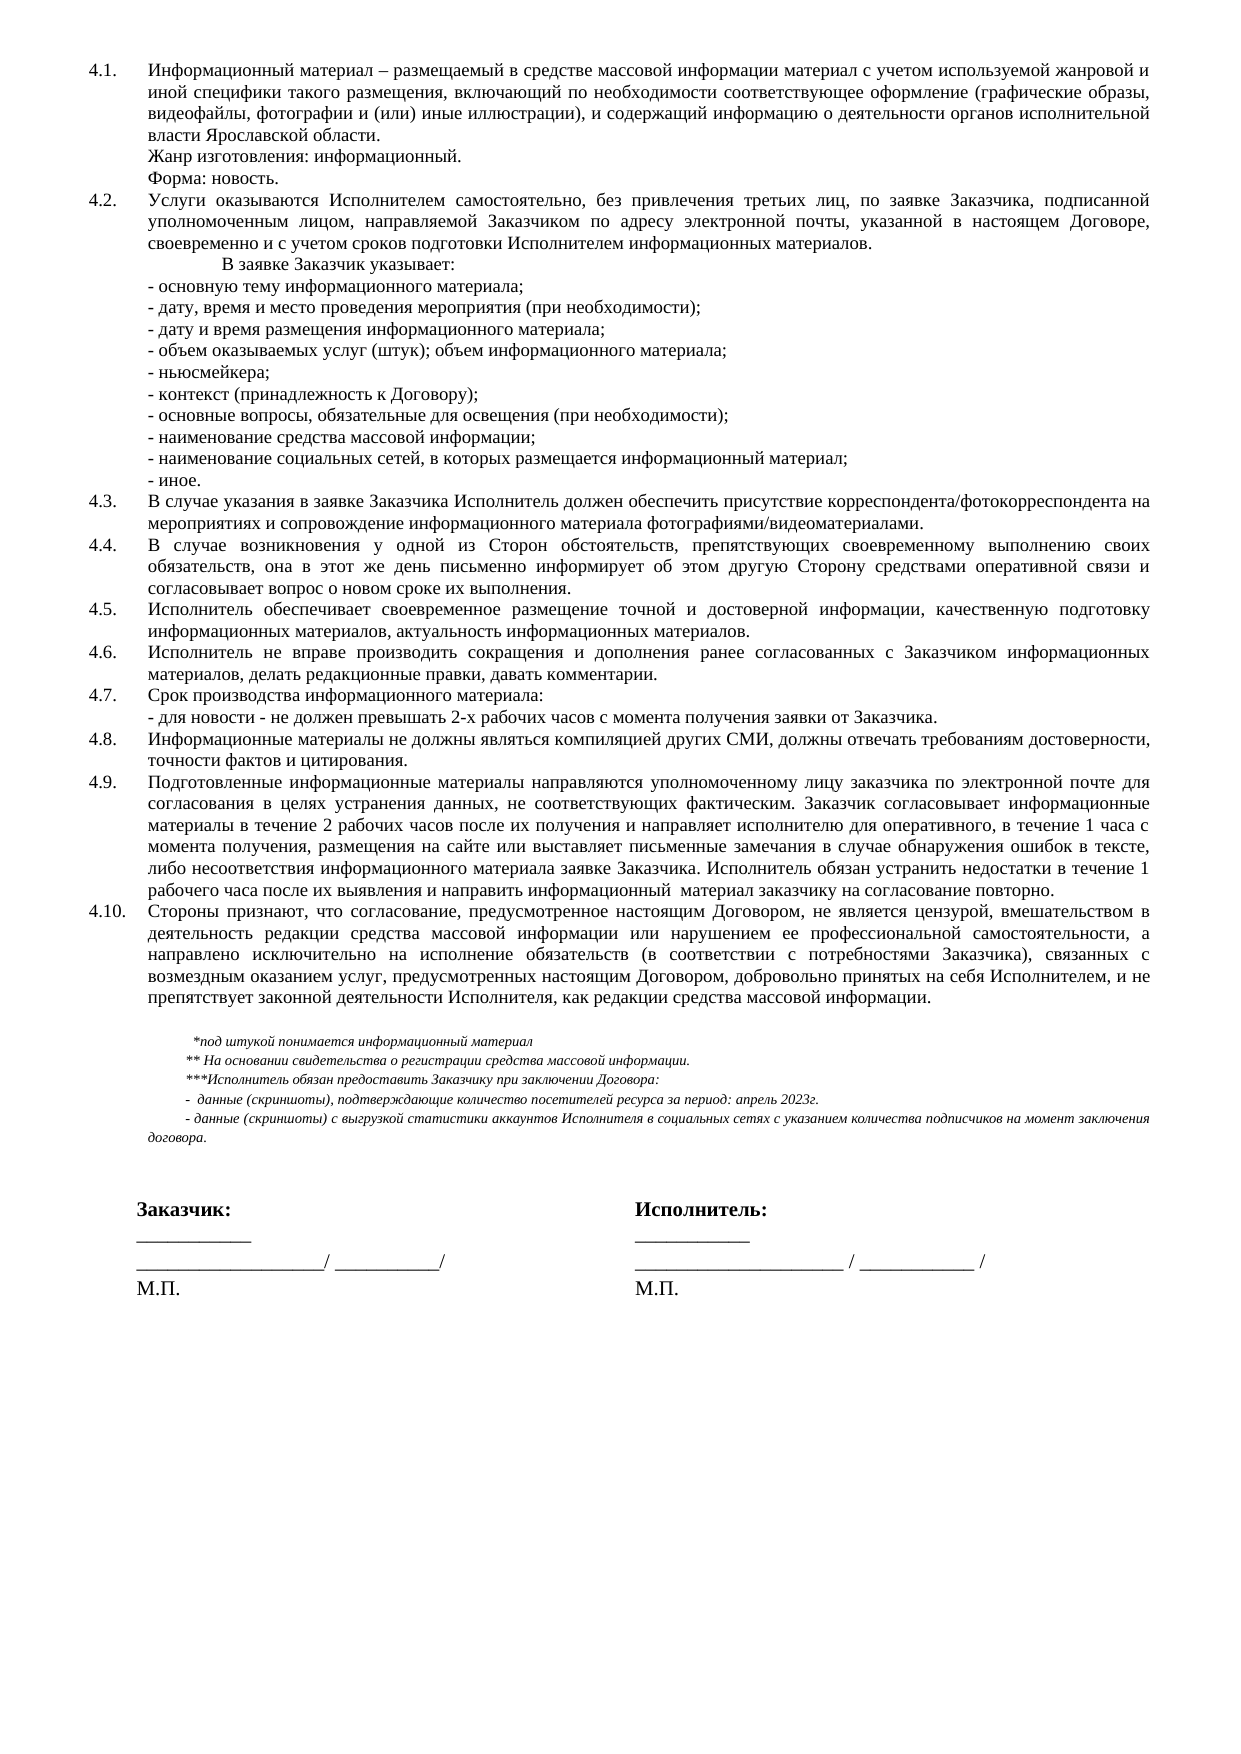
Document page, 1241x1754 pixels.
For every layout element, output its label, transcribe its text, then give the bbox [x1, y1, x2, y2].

text *под штукой понимается информационный материал [148, 1033, 1152, 1049]
text В заявке Заказчик указывает: [148, 253, 1152, 275]
list - для новости - не должен превышать 2-х рабочих часов с момента получения заявки от Заказчика. [148, 706, 1152, 727]
list Информационные материалы не должны являться компиляцией других СМИ, должны отвечать требованиям достоверности, точности фактов и цитирования. [89, 727, 1152, 771]
list Услуги оказываются Исполнителем самостоятельно, без привлечения третьих лиц, по заявке Заказчика, подписанной уполномоченным лицом, направляемой Заказчиком по адресу электронной почты, указанной в настоящем Договоре, своевременно и с учетом сроков подготовки Исполнителем информационных материалов. [89, 188, 1152, 253]
text - наименование социальных сетей, в которых размещается информационный материал; [148, 447, 1152, 469]
text - данные (скриншоты) с выгрузкой статистики аккаунтов Исполнителя в социальных сетях с указанием количества подписчиков на момент заключения договора. [148, 1110, 1152, 1146]
list Информационный материал – размещаемый в средстве массовой информации материал с учетом используемой жанровой и иной специфики такого размещения, включающий по необходимости соответствующее оформление (графические образы, видеофайлы, фотографии и (или) иные иллюстрации), и содержащий информацию о деятельности органов исполнительной власти Ярославской области. [89, 59, 1152, 145]
list В случае указания в заявке Заказчика Исполнитель должен обеспечить присутствие корреспондента/фотокорреспондента на мероприятиях и сопровождение информационного материала фотографиями/видеоматериалами. [89, 490, 1152, 533]
list Стороны признают, что согласование, предусмотренное настоящим Договором, не является цензурой, вмешательством в деятельность редакции средства массовой информации или нарушением ее профессиональной самостоятельности, а направлено исключительно на исполнение обязательств (в соответствии с потребностями Заказчика), связанных с возмездным оказанием услуг, предусмотренных настоящим Договором, добровольно принятых на себя Исполнителем, и не препятствует законной деятельности Исполнителя, как редакции средства массовой информации. [89, 900, 1152, 1008]
list В случае возникновения у одной из Сторон обстоятельств, препятствующих своевременному выполнению своих обязательств, она в этот же день письменно информирует об этом другую Сторону средствами оперативной связи и согласовывает вопрос о новом сроке их выполнения. [89, 533, 1152, 598]
text ** На основании свидетельства о регистрации средства массовой информации. [148, 1052, 1152, 1069]
text - объем оказываемых услуг (штук); объем информационного материала; [148, 339, 1152, 361]
text Форма: новость. [148, 167, 1152, 188]
text - основные вопросы, обязательные для освещения (при необходимости); [148, 404, 1152, 426]
text - иное. [148, 469, 1152, 490]
table_header Исполнитель: ___________ ____________________ / ___________ / М.П. [635, 1173, 1122, 1300]
table_header Заказчик: ___________ __________________/ __________/ М.П. [136, 1173, 635, 1300]
text - ньюсмейкера; [148, 361, 1152, 382]
list Подготовленные информационные материалы направляются уполномоченному лицу заказчика по электронной почте для согласования в целях устранения данных, не соответствующих фактическим. Заказчик согласовывает информационные материалы в течение 2 рабочих часов после их получения и направляет исполнителю для оперативного, в течение 1 часа с момента получения, размещения на сайте или выставляет письменные замечания в случае обнаружения ошибок в тексте, либо несоответствия информационного материала заявке Заказчика. Исполнитель обязан устранить недостатки в течение 1 рабочего часа после их выявления и направить информационный материал заказчику на согласование повторно. [89, 771, 1152, 900]
text - дату, время и место проведения мероприятия (при необходимости); [148, 296, 1152, 318]
text - основную тему информационного материала; [148, 275, 1152, 296]
text - контекст (принадлежность к Договору); [148, 382, 1152, 404]
list Исполнитель не вправе производить сокращения и дополнения ранее согласованных с Заказчиком информационных материалов, делать редакционные правки, давать комментарии. [89, 641, 1152, 684]
text - наименование средства массовой информации; [148, 426, 1152, 447]
list Исполнитель обеспечивает своевременное размещение точной и достоверной информации, качественную подготовку информационных материалов, актуальность информационных материалов. [89, 598, 1152, 641]
text Жанр изготовления: информационный. [148, 145, 1152, 167]
text - данные (скриншоты), подтверждающие количество посетителей ресурса за период: апрель 2023г. [148, 1090, 1152, 1107]
list Срок производства информационного материала: [89, 684, 1152, 706]
text ***Исполнитель обязан предоставить Заказчику при заключении Договора: [148, 1071, 1152, 1088]
text - дату и время размещения информационного материала; [148, 318, 1152, 339]
